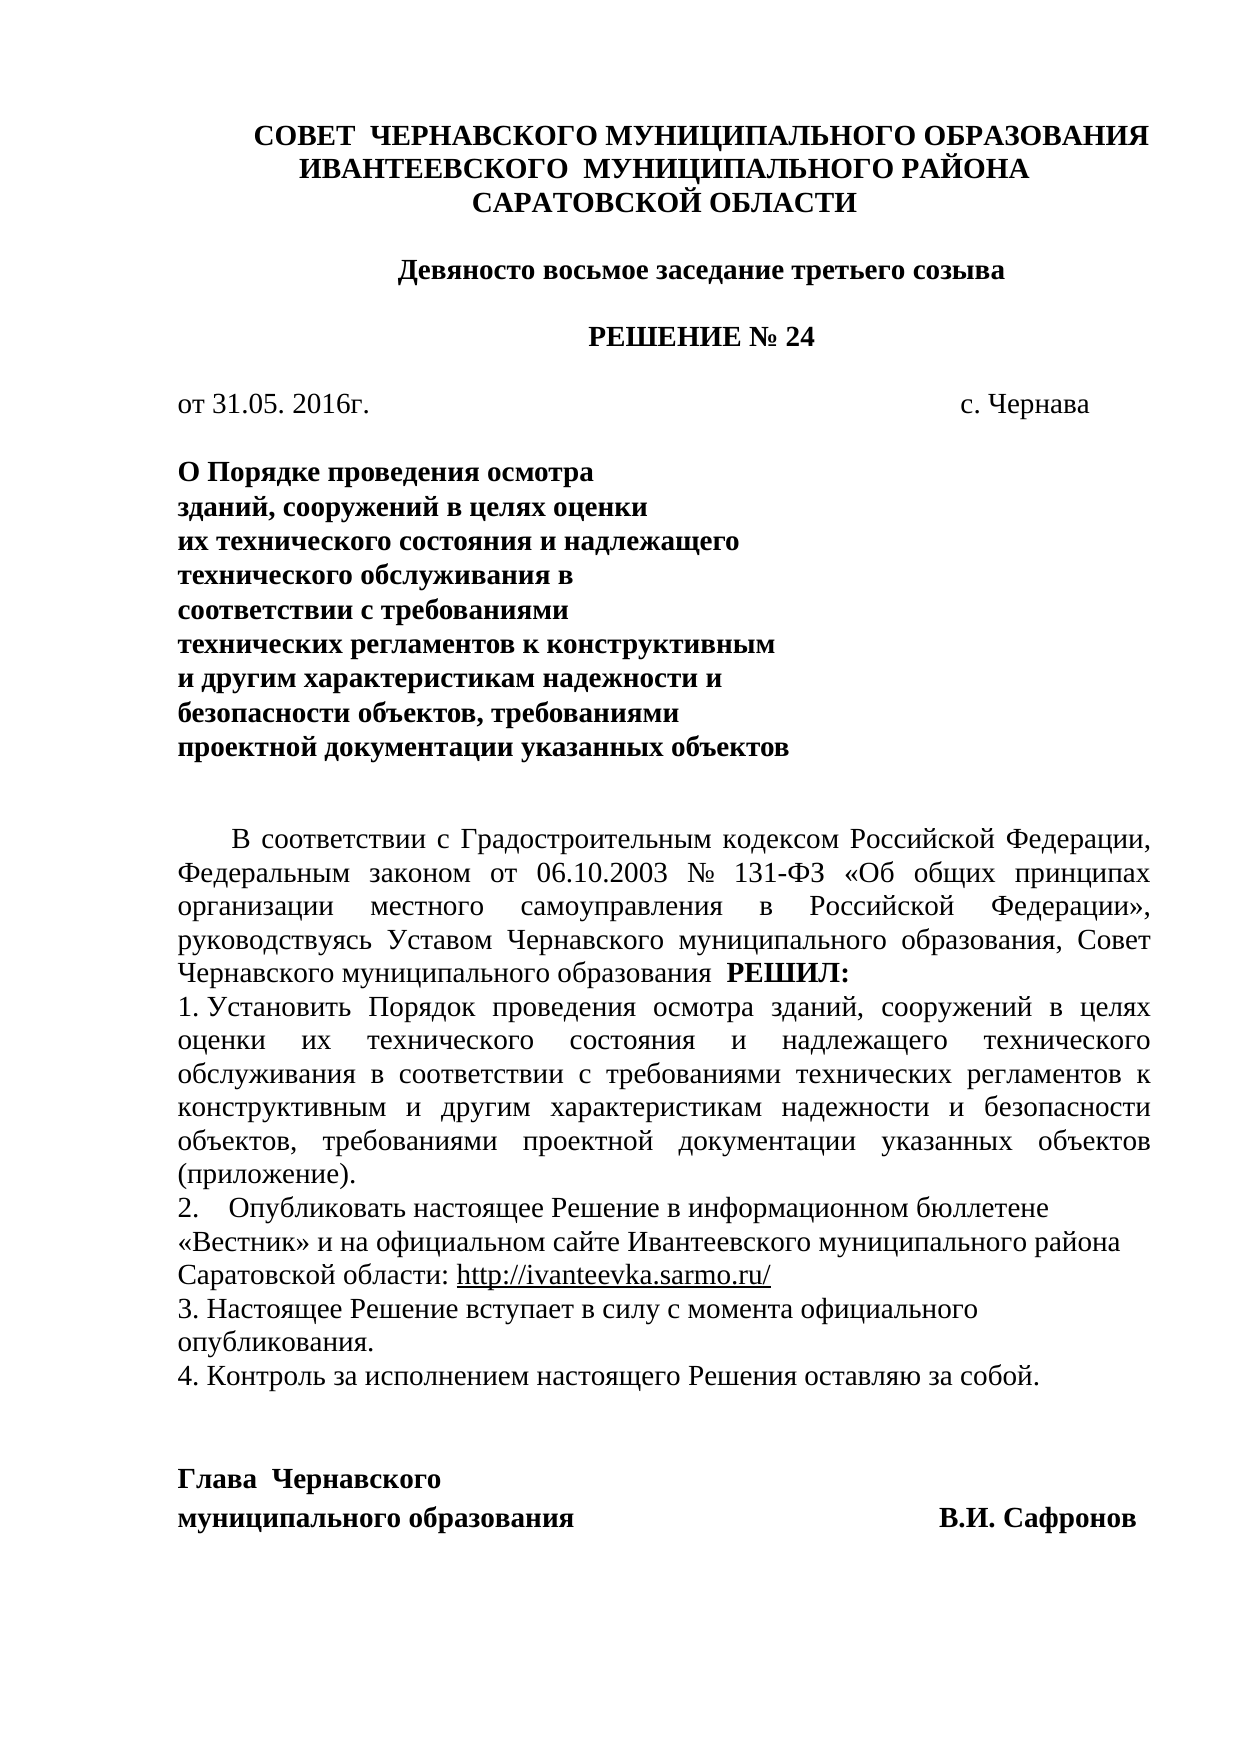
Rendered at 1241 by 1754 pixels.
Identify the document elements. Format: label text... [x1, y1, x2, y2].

text и другим характеристикам надежности и [177, 660, 1152, 694]
text РЕШЕНИЕ № 24 [177, 319, 1152, 353]
text их технического состояния и надлежащего [177, 522, 1152, 557]
text проектной документации указанных объектов [177, 728, 1152, 763]
text 4. Контроль за исполнением настоящего Решения оставляю за собой. [177, 1358, 1152, 1391]
text технического обслуживания в [177, 557, 1152, 591]
text 2. Опубликовать настоящее Решение в информационном бюллетене «Вестник» и на официальном сайте Ивантеевского муниципального района Саратовской области: http://ivanteevka.sarmo.ru/ [177, 1190, 1152, 1291]
text Глава Чернавского [177, 1461, 1152, 1495]
text 3. Настоящее Решение вступает в силу с момента официального опубликования. [177, 1291, 1152, 1358]
text муниципального образования В.И. Сафронов [177, 1500, 1152, 1533]
text зданий, сооружений в целях оценки [177, 488, 1152, 522]
text от 31.05. 2016г. с. Чернава [177, 386, 1152, 420]
text технических регламентов к конструктивным [177, 625, 1152, 660]
text CОВЕТ ЧЕРНАВСКОГО МУНИЦИПАЛЬНОГО ОБРАЗОВАНИЯ ИВАНТЕЕВСКОГО МУНИЦИПАЛЬНОГО РАЙОНА САРАТОВСКОЙ ОБЛАСТИ [177, 118, 1152, 219]
text соответствии с требованиями [177, 591, 1152, 625]
text О Порядке проведения осмотра [177, 453, 1152, 488]
text В соответствии с Градостроительным кодексом Российской Федерации, Федеральным законом от 06.10.2003 № 131-ФЗ «Об общих принципах организации местного самоуправления в Российской Федерации», руководствуясь Уставом Чернавского муниципального образования, Совет Чернавского муниципального образования РЕШИЛ: [177, 821, 1152, 989]
text безопасности объектов, требованиями [177, 694, 1152, 728]
text Девяносто восьмое заседание третьего созыва [177, 252, 1152, 286]
text 1. Установить Порядок проведения осмотра зданий, сооружений в целях оценки их технического состояния и надлежащего технического обслуживания в соответствии с требованиями технических регламентов к конструктивным и другим характеристикам надежности и безопасности объектов, требованиями проектной документации указанных объектов (приложение). [177, 989, 1152, 1190]
